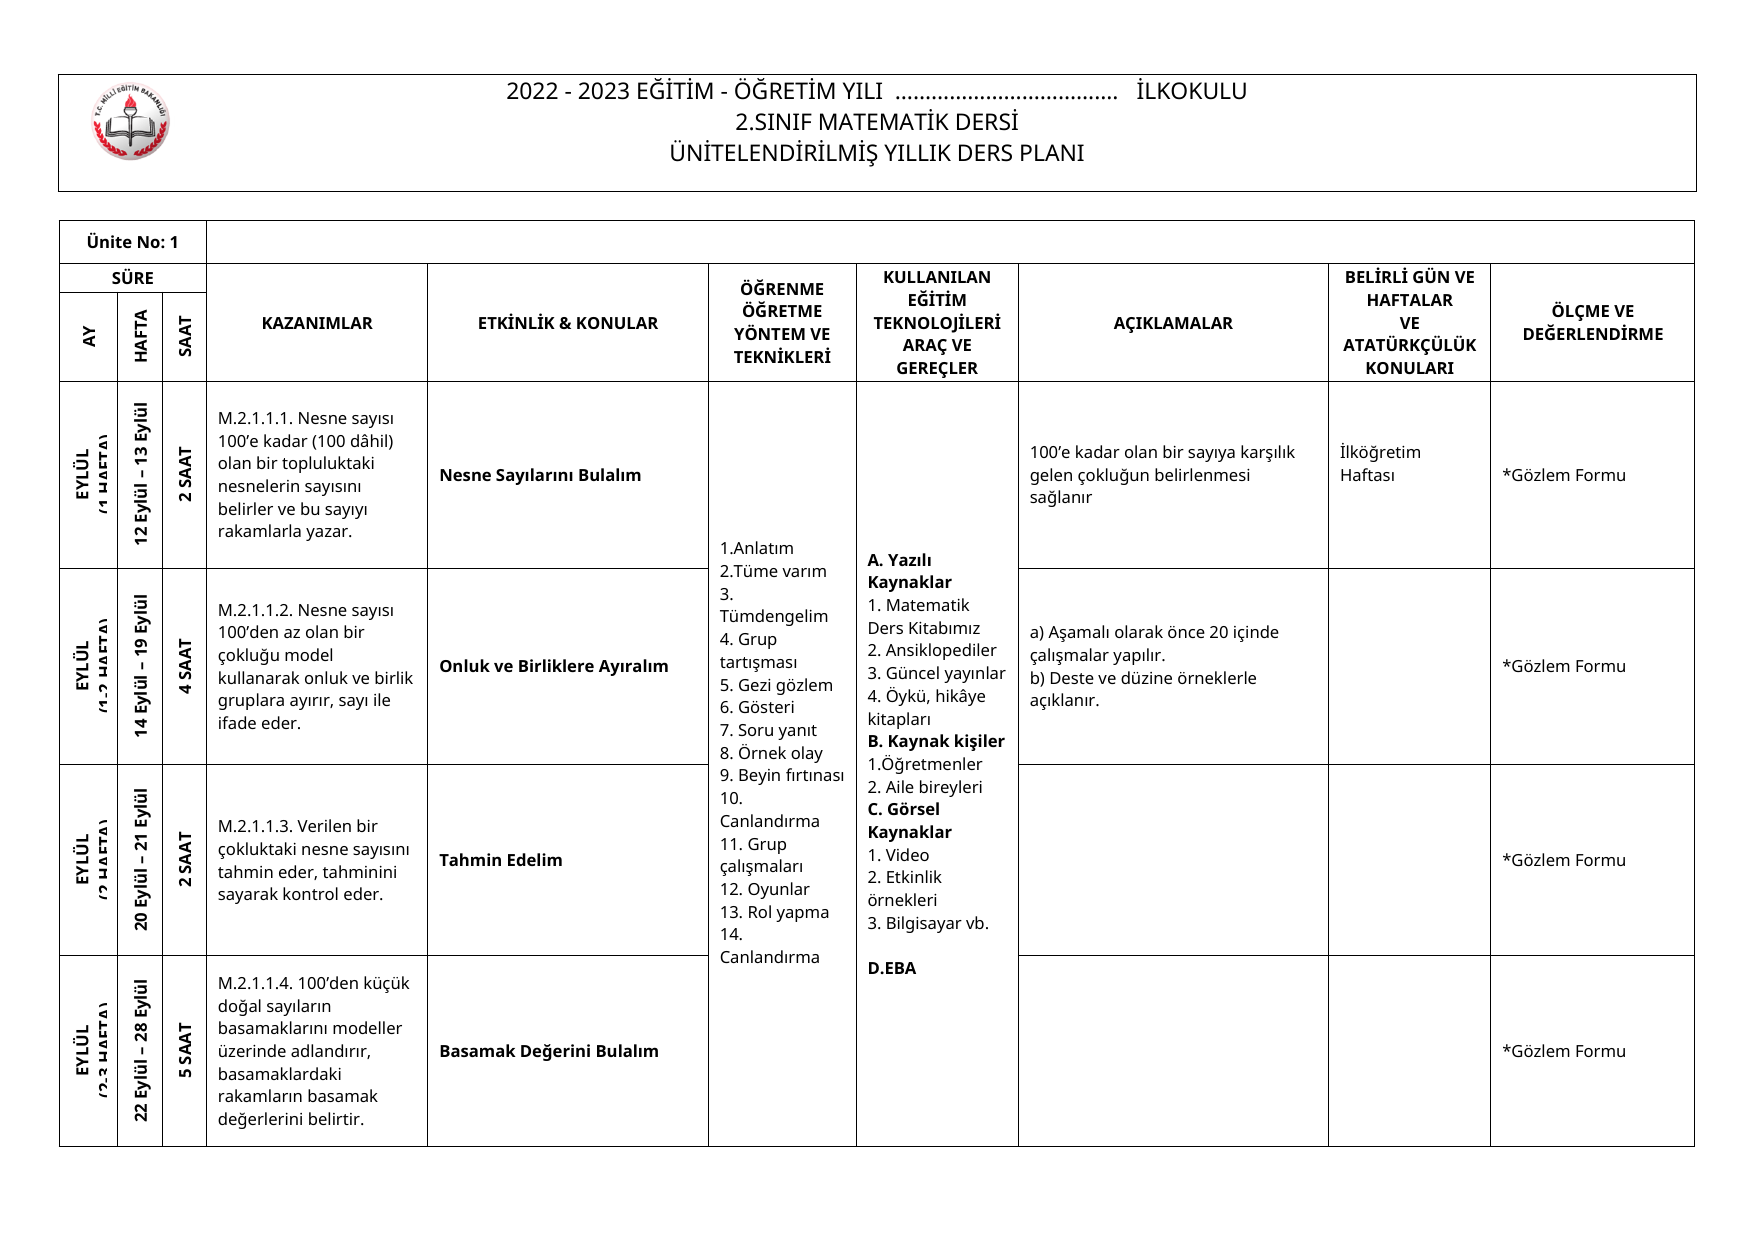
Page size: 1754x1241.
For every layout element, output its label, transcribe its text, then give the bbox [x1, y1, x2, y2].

table_cell EYLÜL (1.HAFTA) [60, 382, 117, 567]
table_cell [1329, 956, 1490, 1146]
table_cell 1.Anlatım 2.Tüme varım 3. Tümdengelim 4. Grup tartışması 5. Gezi gözlem 6. Gösteri 7. Soru yanıt 8. Örnek olay 9. Beyin fırtınası 10. Canlandırma 11. Grup çalışmaları 12. Oyunlar 13. Rol yapma 14. Canlandırma [709, 382, 856, 1146]
table_cell 2 SAAT [163, 765, 206, 955]
table_cell [1019, 765, 1328, 955]
table_cell 4 SAAT [163, 569, 206, 764]
table_cell 22 Eylül – 28 Eylül [118, 956, 162, 1146]
picture [85, 77, 175, 167]
table_cell Basamak Değerini Bulalım [428, 956, 708, 1146]
table_cell [1019, 956, 1328, 1146]
table_cell M.2.1.1.3. Verilen bir çokluktaki nesne sayısını tahmin eder, tahminini sayarak kontrol eder. [207, 765, 427, 955]
table_cell 2 SAAT [163, 382, 206, 567]
table_cell KAZANIMLAR [207, 264, 427, 381]
table_cell M.2.1.1.4. 100’den küçük doğal sayıların basamaklarını modeller üzerinde adlandırır, basamaklardaki rakamların basamak değerlerini belirtir. [207, 956, 427, 1146]
table_cell Tahmin Edelim [428, 765, 708, 955]
table_cell 100’e kadar olan bir sayıya karşılık gelen çokluğun belirlenmesi sağlanır [1019, 382, 1328, 567]
table_cell Nesne Sayılarını Bulalım [428, 382, 708, 567]
table_cell [1329, 765, 1490, 955]
table_cell 12 Eylül – 13 Eylül [118, 382, 162, 567]
table_cell *Gözlem Formu [1491, 382, 1694, 567]
table_cell EYLÜL (2.HAFTA) [60, 765, 117, 955]
table_cell *Gözlem Formu [1491, 569, 1694, 764]
table_cell Onluk ve Birliklere Ayıralım [428, 569, 708, 764]
table_cell İlköğretim Haftası [1329, 382, 1490, 567]
table_cell 20 Eylül – 21 Eylül [118, 765, 162, 955]
table_cell SAAT [163, 293, 206, 381]
table_cell ÖLÇME VE DEĞERLENDİRME [1491, 264, 1694, 381]
table_cell A. Yazılı Kaynaklar 1. Matematik Ders Kitabımız 2. Ansiklopediler 3. Güncel yayınlar 4. Öykü, hikâye kitapları B. Kaynak kişiler 1.Öğretmenler 2. Aile bireyleri C. Görsel Kaynaklar 1. Video 2. Etkinlik örnekleri 3. Bilgisayar vb. D.EBA [857, 382, 1018, 1146]
table_cell EYLÜL (2-3.HAFTA) [60, 956, 117, 1146]
table_header Ünite No: 1 [60, 221, 206, 263]
table_cell *Gözlem Formu [1491, 956, 1694, 1146]
table_cell M.2.1.1.2. Nesne sayısı 100’den az olan bir çokluğu model kullanarak onluk ve birlik gruplara ayırır, sayı ile ifade eder. [207, 569, 427, 764]
table_cell *Gözlem Formu [1491, 765, 1694, 955]
table_cell [1329, 569, 1490, 764]
table_cell a) Aşamalı olarak önce 20 içinde çalışmalar yapılır. b) Deste ve düzine örneklerle açıklanır. [1019, 569, 1328, 764]
table_cell BELİRLİ GÜN VE HAFTALAR VE ATATÜRKÇÜLÜK KONULARI [1329, 264, 1490, 381]
table_cell AÇIKLAMALAR [1019, 264, 1328, 381]
table_cell AY [60, 293, 117, 381]
table_cell 5 SAAT [163, 956, 206, 1146]
table_cell SÜRE [60, 264, 206, 292]
table_header [207, 221, 1694, 263]
table_cell M.2.1.1.1. Nesne sayısı 100’e kadar (100 dâhil) olan bir topluluktaki nesnelerin sayısını belirler ve bu sayıyı rakamlarla yazar. [207, 382, 427, 567]
table_cell HAFTA [118, 293, 162, 381]
table_cell EYLÜL (1-2.HAFTA) [60, 569, 117, 764]
table_cell KULLANILAN EĞİTİM TEKNOLOJİLERİ ARAÇ VE GEREÇLER [857, 264, 1018, 381]
table_cell ETKİNLİK & KONULAR [428, 264, 708, 381]
table_cell ÖĞRENME ÖĞRETME YÖNTEM VE TEKNİKLERİ [709, 264, 856, 381]
table_cell 14 Eylül – 19 Eylül [118, 569, 162, 764]
